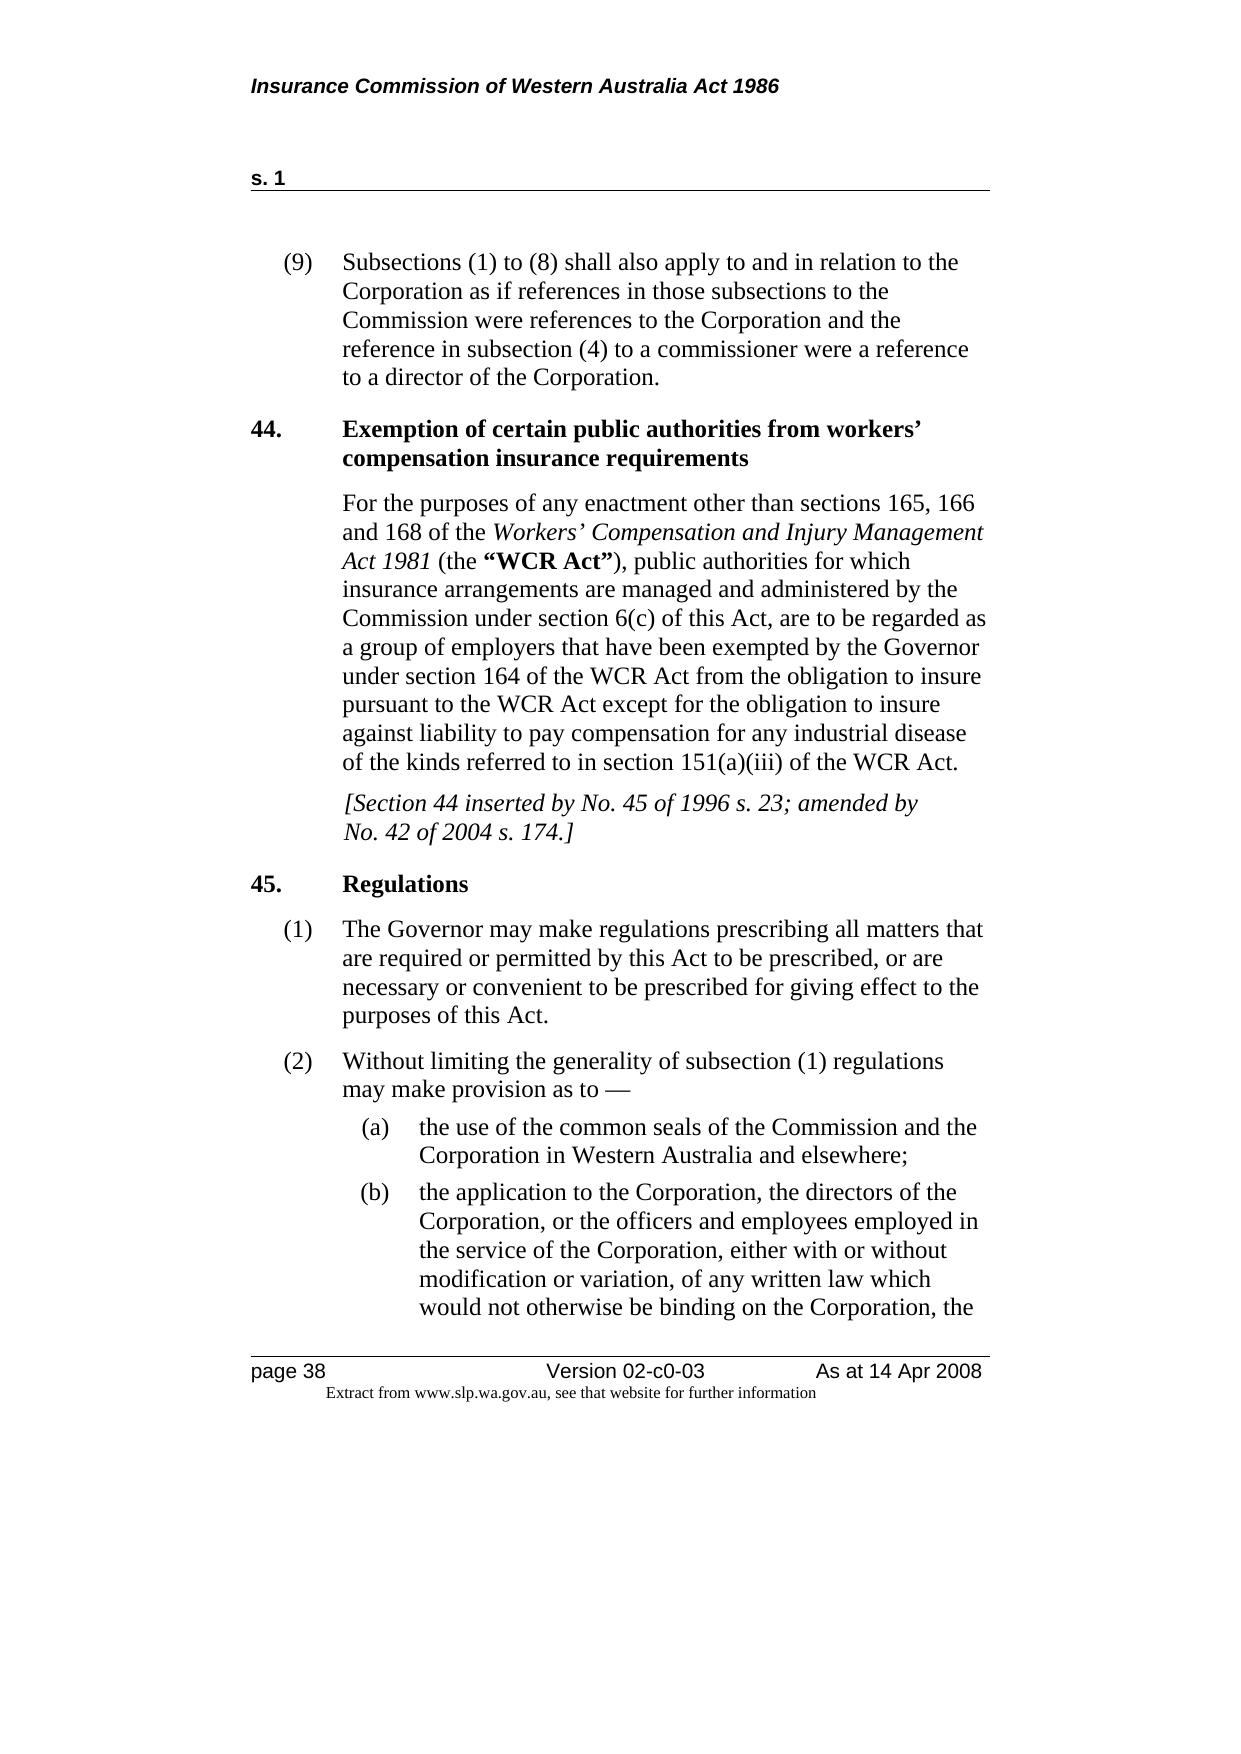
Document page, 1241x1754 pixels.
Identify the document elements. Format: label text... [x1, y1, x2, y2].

text (2) Without limiting the generality of subsection (1) regulations may make provision as to — [251, 1046, 990, 1103]
text For the purposes of any enactment other than sections 165, 166 and 168 of the Workers’ Compensation and Injury Management Act 1981 (the “WCR Act”), public authorities for which insurance arrangements are managed and administered by the Commission under section 6(c) of this Act, are to be regarded as a group of employers that have been exempted by the Governor under section 164 of the WCR Act from the obligation to insure pursuant to the WCR Act except for the obligation to insure against liability to pay compensation for any industrial disease of the kinds referred to in section 151(a)(iii) of the WCR Act. [251, 488, 990, 776]
text [Section 44 inserted by No. 45 of 1996 s. 23; amended by No. 42 of 2004 s. 174.] [251, 788, 990, 846]
text (a) the use of the common seals of the Commission and the Corporation in Western Australia and elsewhere; [251, 1112, 990, 1169]
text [251, 1177, 990, 1321]
subtitle 44. Exemption of certain public authorities from workers’ compensation insurance requirements [251, 414, 990, 472]
subtitle 45. Regulations [251, 869, 990, 897]
text (9) Subsections (1) to (8) shall also apply to and in relation to the Corporation as if references in those subsections to the Commission were references to the Corporation and the reference in subsection (4) to a commissioner were a reference to a director of the Corporation. [251, 247, 990, 391]
text (1) The Governor may make regulations prescribing all matters that are required or permitted by this Act to be prescribed, or are necessary or convenient to be prescribed for giving effect to the purposes of this Act. [251, 914, 990, 1029]
